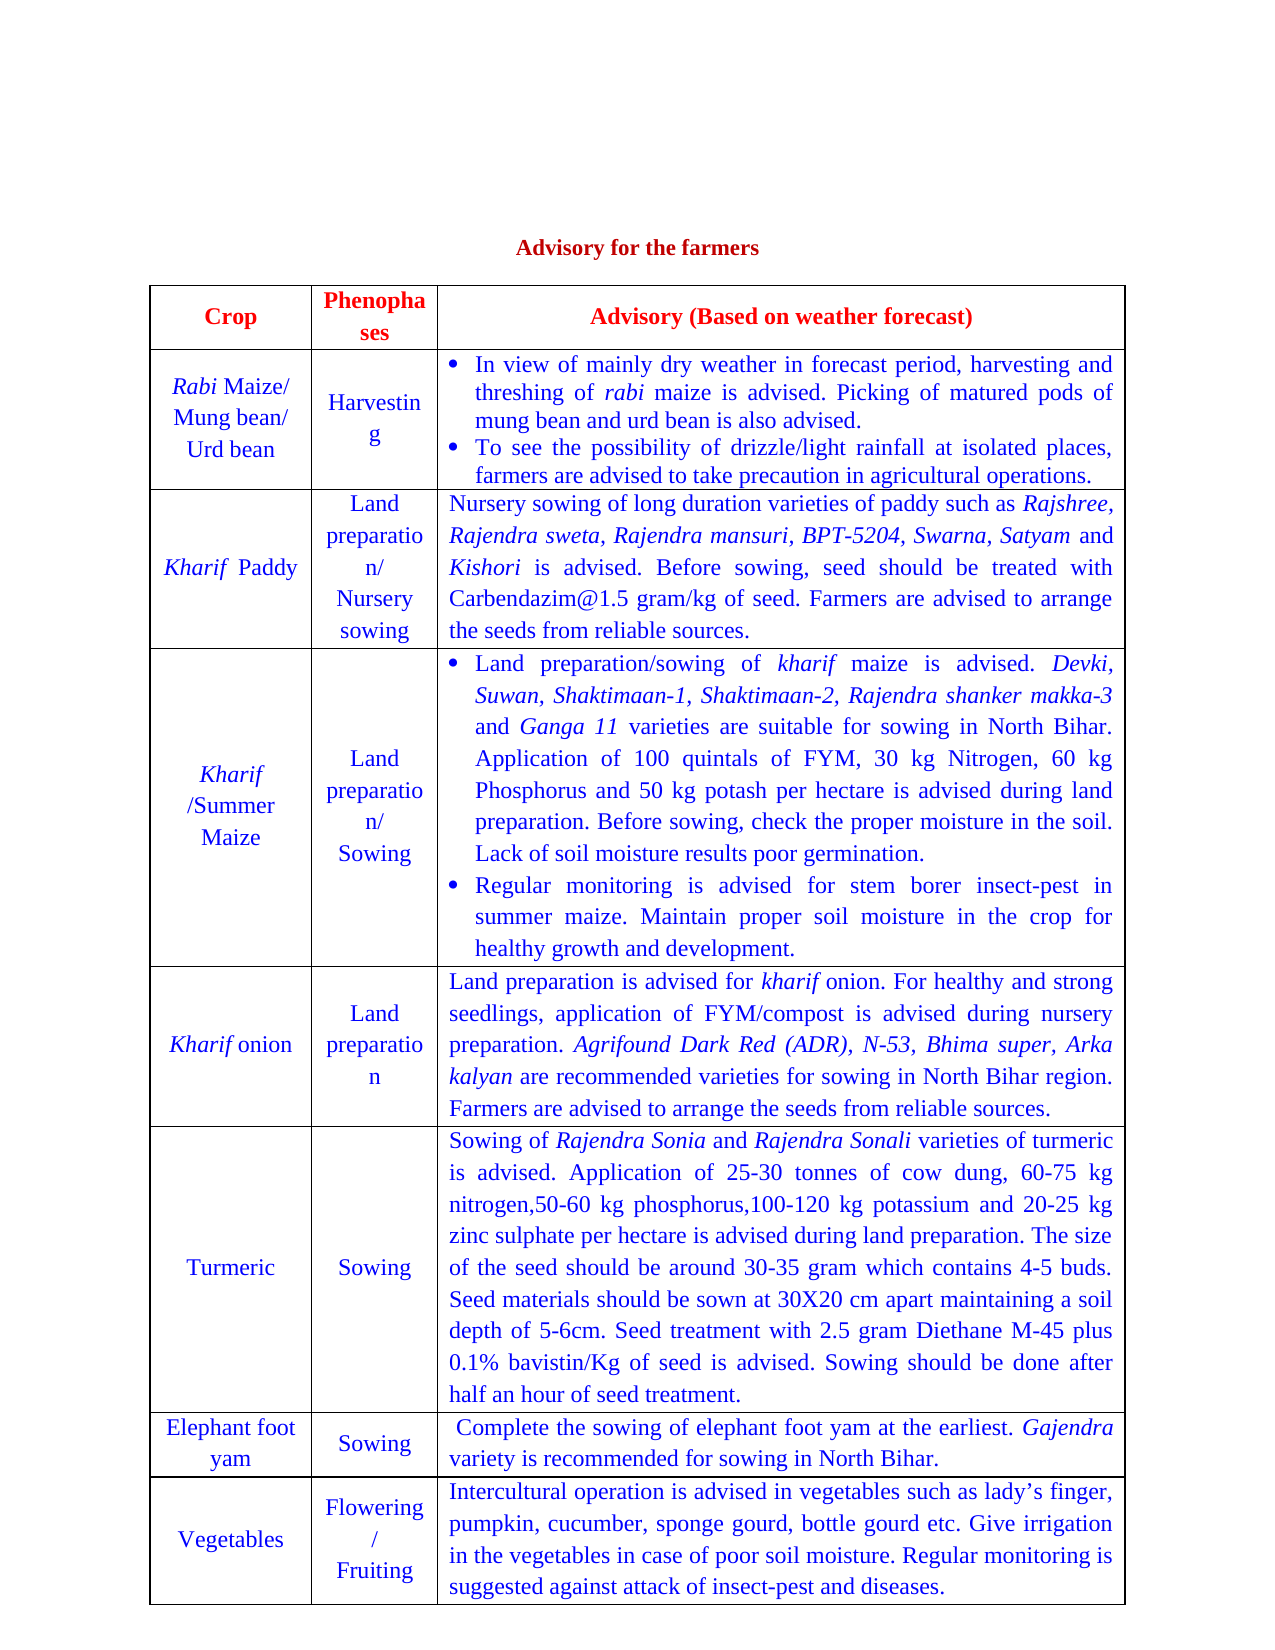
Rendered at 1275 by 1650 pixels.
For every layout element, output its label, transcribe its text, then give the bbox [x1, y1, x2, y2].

table_cell Land preparation is advised for kharif onion. For healthy and strong seedlings, application of FYM/compost is advised during nursery preparation. Agrifound Dark Red (ADR), N-53, Bhima super, Arka kalyan are recommended varieties for sowing in North Bihar region. Farmers are advised to arrange the seeds from reliable sources. [438, 967, 1124, 1126]
table_cell Vegetables [151, 1478, 311, 1604]
table_cell Complete the sowing of elephant foot yam at the earliest. Gajendra variety is recommended for sowing in North Bihar. [438, 1413, 1124, 1476]
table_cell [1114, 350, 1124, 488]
table_cell Kharif /Summer Maize [151, 649, 311, 966]
table_cell Kharif onion [151, 967, 311, 1126]
table_cell Sowing of Rajendra Sonia and Rajendra Sonali varieties of turmeric is advised. Application of 25-30 tonnes of cow dung, 60-75 kg nitrogen,50-60 kg phosphorus,100-120 kg potassium and 20-25 kg zinc sulphate per hectare is advised during land preparation. The size of the seed should be around 30-35 gram which contains 4-5 buds. Seed materials should be sown at 30X20 cm apart maintaining a soil depth of 5-6cm. Seed treatment with 2.5 gram Diethane M-45 plus 0.1% bavistin/Kg of seed is advised. Sowing should be done after half an hour of seed treatment. [438, 1127, 1124, 1412]
table_cell Sowing [312, 1413, 437, 1476]
table_cell Land preparation/ Nursery sowing [312, 490, 437, 648]
table_cell Land preparation/ Sowing [312, 649, 437, 966]
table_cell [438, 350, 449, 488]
table_cell Turmeric [151, 1127, 311, 1412]
table_header Phenophases [312, 286, 437, 349]
table_cell Kharif Paddy [151, 490, 311, 648]
table_header Crop [151, 286, 311, 349]
table_cell Intercultural operation is advised in vegetables such as lady’s finger, pumpkin, cucumber, sponge gourd, bottle gourd etc. Give irrigation in the vegetables in case of poor soil moisture. Regular monitoring is suggested against attack of insect-pest and diseases. [438, 1478, 1124, 1604]
table_header Advisory (Based on weather forecast) [438, 286, 1124, 349]
table_cell Sowing [312, 1127, 437, 1412]
table_cell Nursery sowing of long duration varieties of paddy such as Rajshree, Rajendra sweta, Rajendra mansuri, BPT-5204, Swarna, Satyam and Kishori is advised. Before sowing, seed should be treated with Carbendazim@1.5 gram/kg of seed. Farmers are advised to arrange the seeds from reliable sources. [438, 490, 1124, 648]
text Advisory for the farmers [150, 234, 1125, 260]
table_cell Elephant foot yam [151, 1413, 311, 1476]
table_cell Harvesting [312, 350, 437, 488]
table_cell Flowering/ Fruiting [312, 1478, 437, 1604]
table_cell Land preparation [312, 967, 437, 1126]
table_cell Rabi Maize/ Mung bean/ Urd bean [151, 350, 311, 488]
table_cell Land preparation/sowing of kharif maize is advised. Devki, Suwan, Shaktimaan-1, Shaktimaan-2, Rajendra shanker makka-3 and Ganga 11 varieties are suitable for sowing in North Bihar. Application of 100 quintals of FYM, 30 kg Nitrogen, 60 kg Phosphorus and 50 kg potash per hectare is advised during land preparation. Before sowing, check the proper moisture in the soil. Lack of soil moisture results poor germination. Regular monitoring is advised for stem borer insect-pest in summer maize. Maintain proper soil moisture in the crop for healthy growth and development. [438, 649, 1124, 966]
